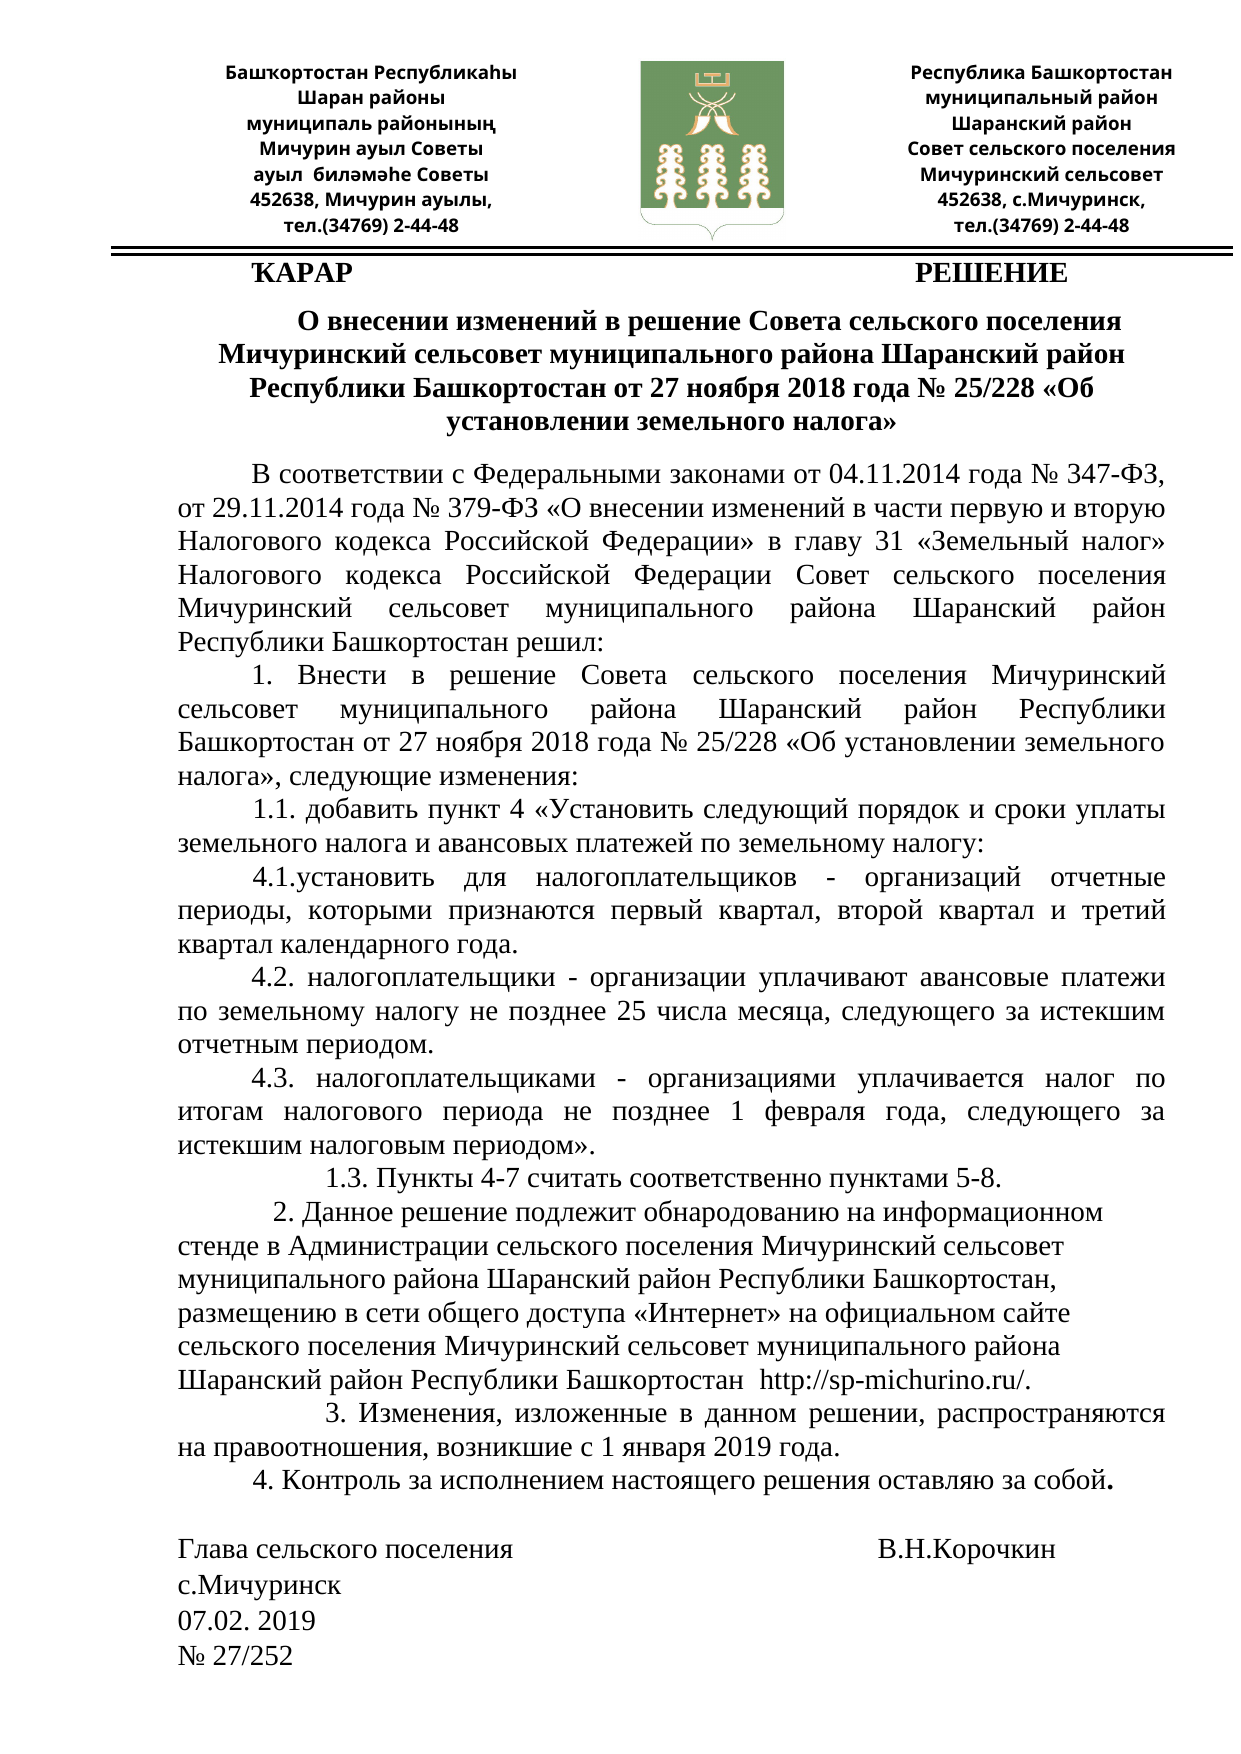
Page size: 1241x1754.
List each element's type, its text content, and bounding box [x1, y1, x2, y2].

text 4.2. налогоплательщики - организации уплачивают авансовые платежи по земельному налогу не позднее 25 числа месяца, следующего за истекшим отчетным периодом. [177, 959, 1166, 1060]
picture [638, 58, 786, 242]
title О внесении изменений в решение Совета сельского поселения Мичуринский сельсовет муниципального района Шаранский район Республики Башкортостан от 27 ноября 2018 года № 25/228 «Об установлении земельного налога» [177, 303, 1166, 437]
table_header Республика Башкортостан муниципальный район Шаранский район Совет сельского поселения Мичуринский сельсовет 452638, с.Мичуринск, тел.(34769) 2-44-48 [775, 59, 1233, 246]
title 1.3. Пункты 4-7 считать соответственно пунктами 5-8. [177, 1161, 1166, 1194]
text 2. Данное решение подлежит обнародованию на информационном стенде в Администрации сельского поселения Мичуринский сельсовет муниципального района Шаранский район Республики Башкортостан, размещению в сети общего доступа «Интернет» на официальном сайте сельского поселения Мичуринский сельсовет муниципального района Шаранский район Республики Башкортостан http://sp-michurino.ru/. [177, 1194, 1166, 1395]
subtitle 4. Контроль за исполнением настоящего решения оставляю за собой. [177, 1462, 1166, 1496]
text 4.3. налогоплательщиками - организациями уплачивается налог по итогам налогового периода не позднее 1 февраля года, следующего за истекшим налоговым периодом». [177, 1060, 1166, 1161]
text 1.1. добавить пункт 4 «Установить следующий порядок и сроки уплаты земельного налога и авансовых платежей по земельному налогу: [177, 792, 1166, 859]
text 07.02. 2019 [177, 1603, 1166, 1636]
text Глава сельского поселения В.Н.Корочкин [177, 1532, 1240, 1565]
text ҠАРАР РЕШЕНИЕ [177, 256, 1166, 289]
title 3. Изменения, изложенные в данном решении, распространяются на правоотношения, возникшие с 1 января 2019 года. [177, 1395, 1166, 1462]
text В соответствии с Федеральными законами от 04.11.2014 года № 347-ФЗ, от 29.11.2014 года № 379-ФЗ «О внесении изменений в части первую и вторую Налогового кодекса Российской Федерации» в главу 31 «Земельный налог» Налогового кодекса Российской Федерации Совет сельского поселения Мичуринский сельсовет муниципального района Шаранский район Республики Башкортостан решил: [177, 456, 1166, 657]
title 1. Внести в решение Совета сельского поселения Мичуринский сельсовет муниципального района Шаранский район Республики Башкортостан от 27 ноября 2018 года № 25/228 «Об установлении земельного налога», следующие изменения: [177, 657, 1166, 792]
text с.Мичуринск [177, 1567, 1166, 1601]
table_header Башҡортостан Республикаһы Шаран районы муниципаль районының Мичурин ауыл Советы ауыл биләмәһе Советы 452638, Мичурин ауылы, тел.(34769) 2-44-48 [111, 59, 557, 246]
text 4.1.установить для налогоплательщиков - организаций отчетные периоды, которыми признаются первый квартал, второй квартал и третий квартал календарного года. [177, 859, 1166, 959]
text № 27/252 [177, 1638, 1166, 1672]
table_header [557, 59, 775, 246]
